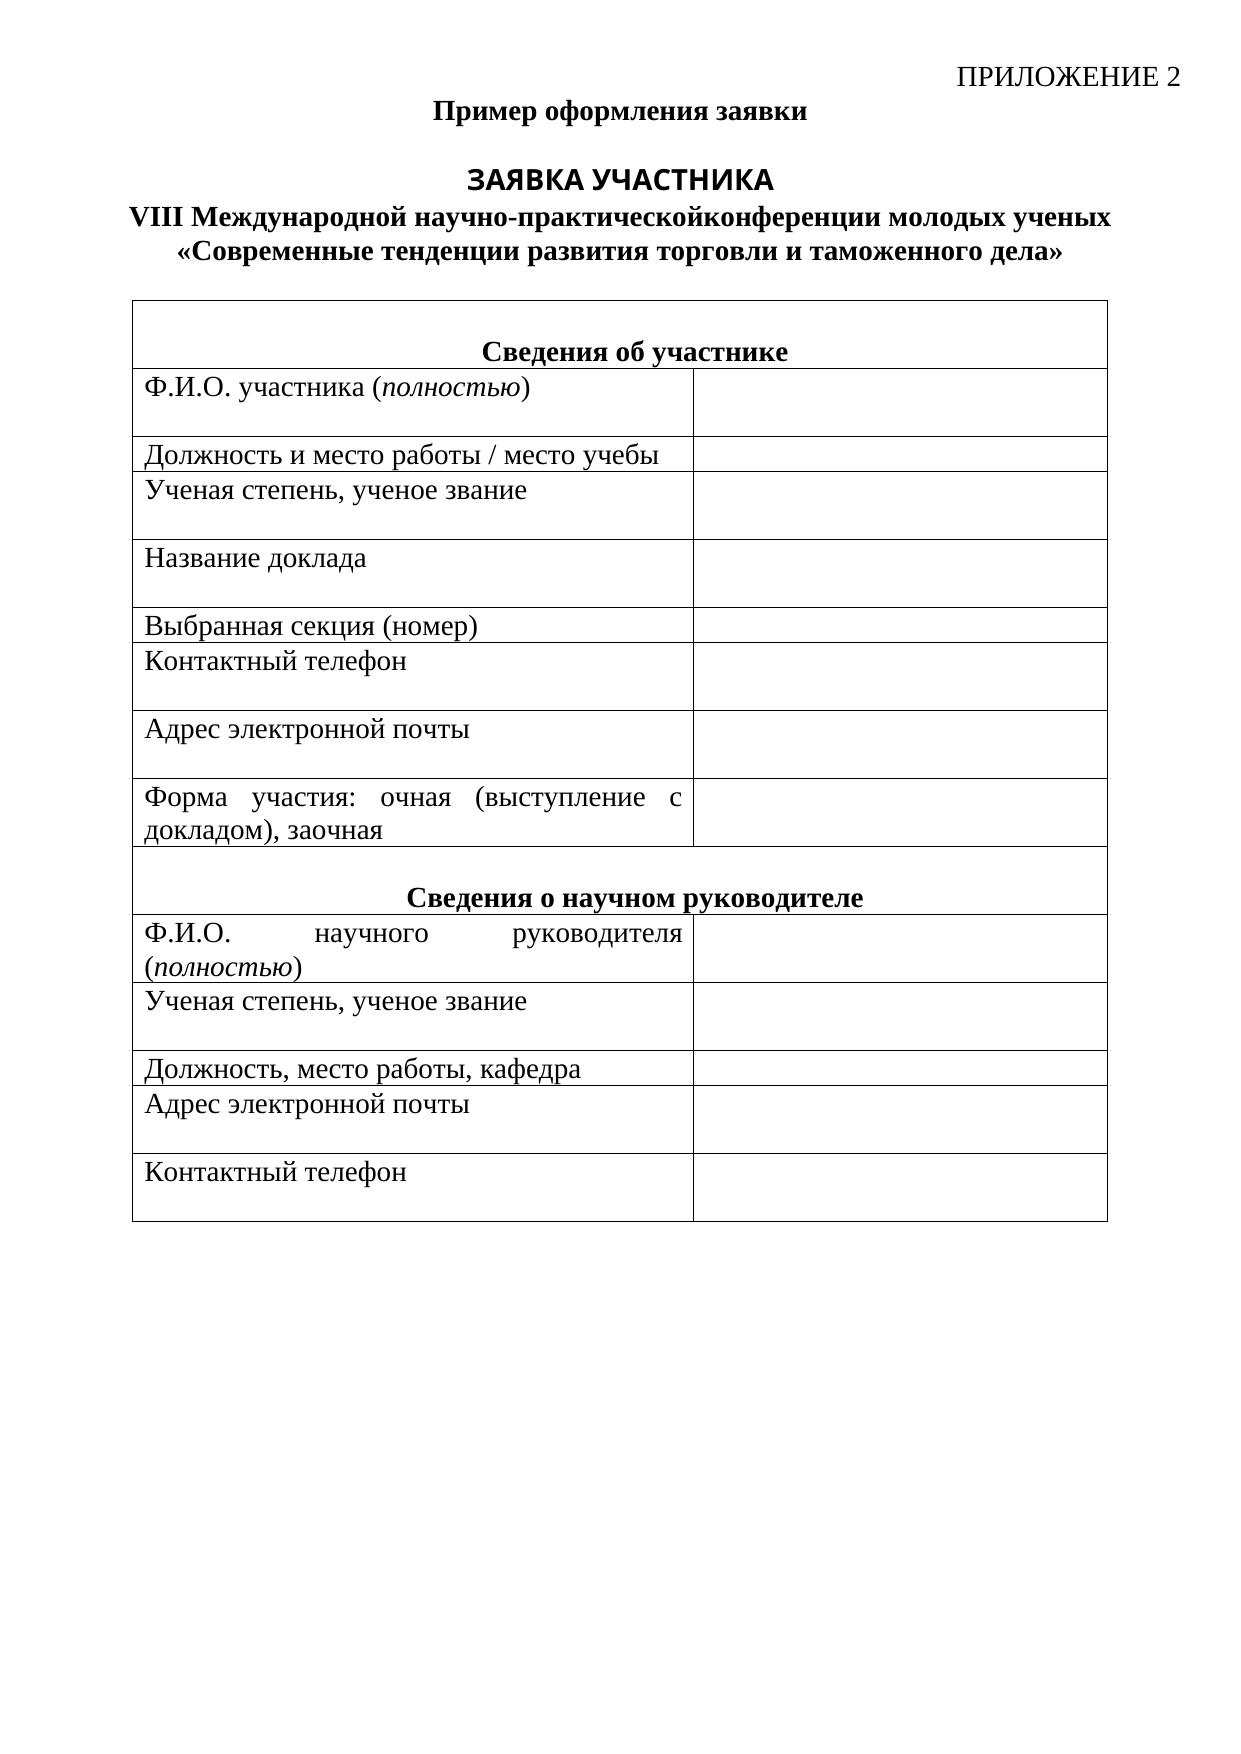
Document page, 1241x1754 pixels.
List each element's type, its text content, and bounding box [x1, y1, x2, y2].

text «Современные тенденции развития торговли и таможенного дела» [59, 233, 1181, 266]
table_cell Контактный телефон [133, 1154, 693, 1221]
table_cell Должность и место работы / место учебы [133, 437, 693, 471]
table_cell Форма участия: очная (выступление с докладом), заочная [133, 779, 693, 846]
table_cell Ученая степень, ученое звание [133, 983, 693, 1050]
text VIII Международной научно-практическойконференции молодых ученых [59, 199, 1181, 233]
table_cell Ф.И.О. научного руководителя (полностью) [133, 915, 693, 982]
table_cell [694, 643, 1107, 710]
table_cell Ф.И.О. участника (полностью) [133, 369, 693, 436]
table_cell Название доклада [133, 540, 693, 607]
text ПРИЛОЖЕНИЕ 2 [59, 59, 1181, 93]
table_cell [694, 1051, 1107, 1085]
table_header Сведения об участнике [133, 301, 1107, 368]
table_cell [694, 1086, 1107, 1153]
table_cell [694, 540, 1107, 607]
table_cell [694, 983, 1107, 1050]
table_cell [694, 915, 1107, 982]
table_cell Выбранная секция (номер) [133, 608, 693, 642]
table_cell Адрес электронной почты [133, 1086, 693, 1153]
table_cell Контактный телефон [133, 643, 693, 710]
table_cell [694, 437, 1107, 471]
text Пример оформления заявки [59, 93, 1181, 126]
table_cell [694, 711, 1107, 778]
table_cell Адрес электронной почты [133, 711, 693, 778]
table_cell Ученая степень, ученое звание [133, 472, 693, 539]
table_cell [694, 472, 1107, 539]
table_cell [694, 608, 1107, 642]
text Заявка участника [59, 160, 1181, 199]
table_cell Должность, место работы, кафедра [133, 1051, 693, 1085]
table_cell [694, 779, 1107, 846]
table_cell [694, 369, 1107, 436]
table_cell [694, 1154, 1107, 1221]
table_cell Сведения о научном руководителе [133, 847, 1107, 914]
